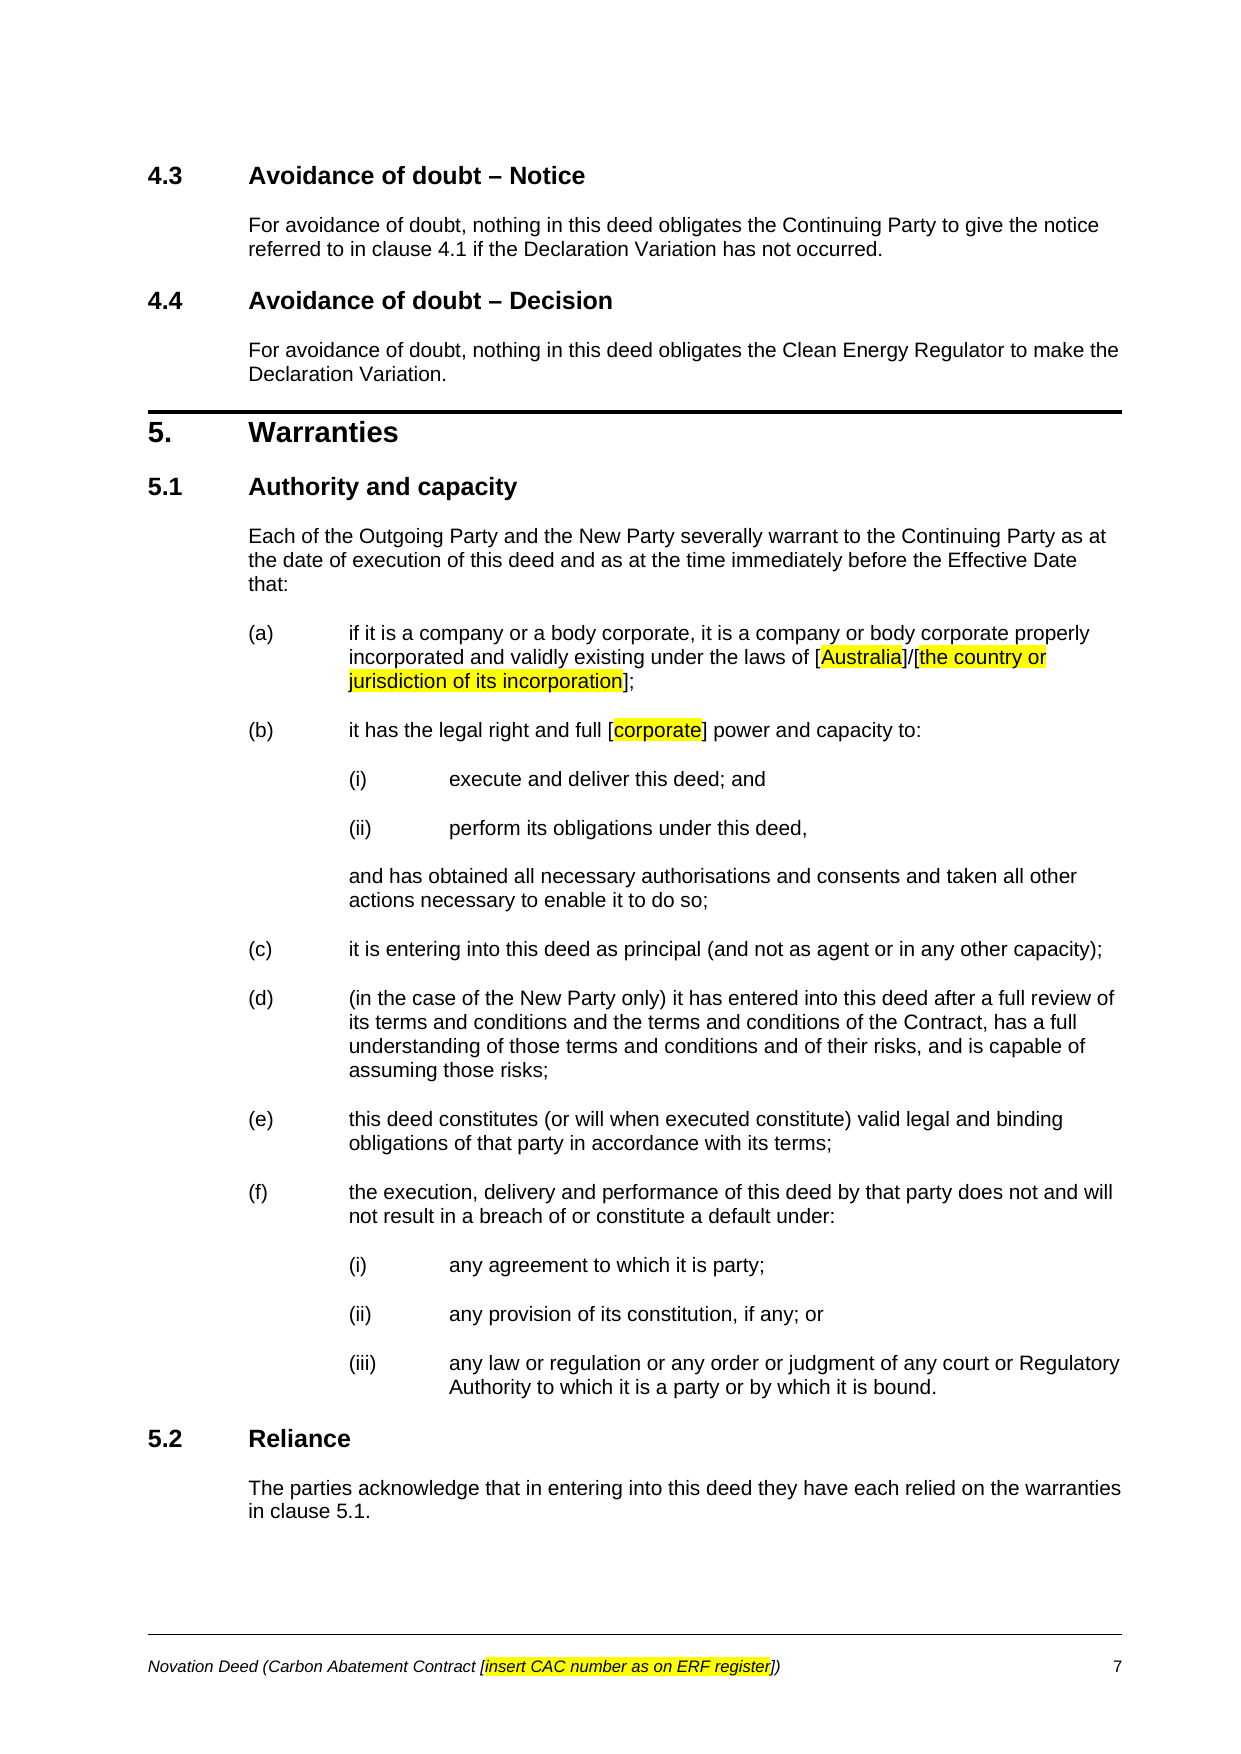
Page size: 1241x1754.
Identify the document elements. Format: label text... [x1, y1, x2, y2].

text and has obtained all necessary authorisations and consents and taken all other actions necessary to enable it to do so; [348, 864, 1122, 912]
subtitle perform its obligations under this deed, [348, 815, 1122, 839]
subtitle if it is a company or a body corporate, it is a company or body corporate properly incorporated and validly existing under the laws of [Australia]/[the country or jurisdiction of its incorporation]; [248, 621, 1122, 692]
subtitle any agreement to which it is party; [348, 1253, 1122, 1277]
subtitle (in the case of the New Party only) it has entered into this deed after a full review of its terms and conditions and the terms and conditions of the Contract, has a full understanding of those terms and conditions and of their risks, and is capable of assuming those risks; [248, 986, 1122, 1082]
subtitle any law or regulation or any order or judgment of any court or Regulatory Authority to which it is a party or by which it is bound. [348, 1351, 1122, 1399]
subtitle execute and deliver this deed; and [348, 766, 1122, 790]
subtitle Authority and capacity [148, 472, 1122, 501]
subtitle it is entering into this deed as principal (and not as agent or in any other capacity); [248, 937, 1122, 961]
subtitle this deed constitutes (or will when executed constitute) valid legal and binding obligations of that party in accordance with its terms; [248, 1107, 1122, 1155]
subtitle Avoidance of doubt – Decision [148, 286, 1122, 314]
subtitle Avoidance of doubt – Notice [148, 161, 1122, 190]
subtitle Warranties [148, 414, 1122, 449]
text Each of the Outgoing Party and the New Party severally warrant to the Continuing Party as at the date of execution of this deed and as at the time immediately before the Effective Date that: [248, 524, 1122, 596]
text The parties acknowledge that in entering into this deed they have each relied on the warranties in clause 5.1. [248, 1475, 1122, 1523]
subtitle Reliance [148, 1424, 1122, 1452]
text For avoidance of doubt, nothing in this deed obligates the Continuing Party to give the notice referred to in clause 4.1 if the Declaration Variation has not occurred. [248, 213, 1122, 261]
subtitle it has the legal right and full [corporate] power and capacity to: [248, 717, 1122, 741]
subtitle any provision of its constitution, if any; or [348, 1302, 1122, 1326]
text For avoidance of doubt, nothing in this deed obligates the Clean Energy Regulator to make the Declaration Variation. [248, 337, 1122, 385]
subtitle the execution, delivery and performance of this deed by that party does not and will not result in a breach of or constitute a default under: [248, 1180, 1122, 1228]
